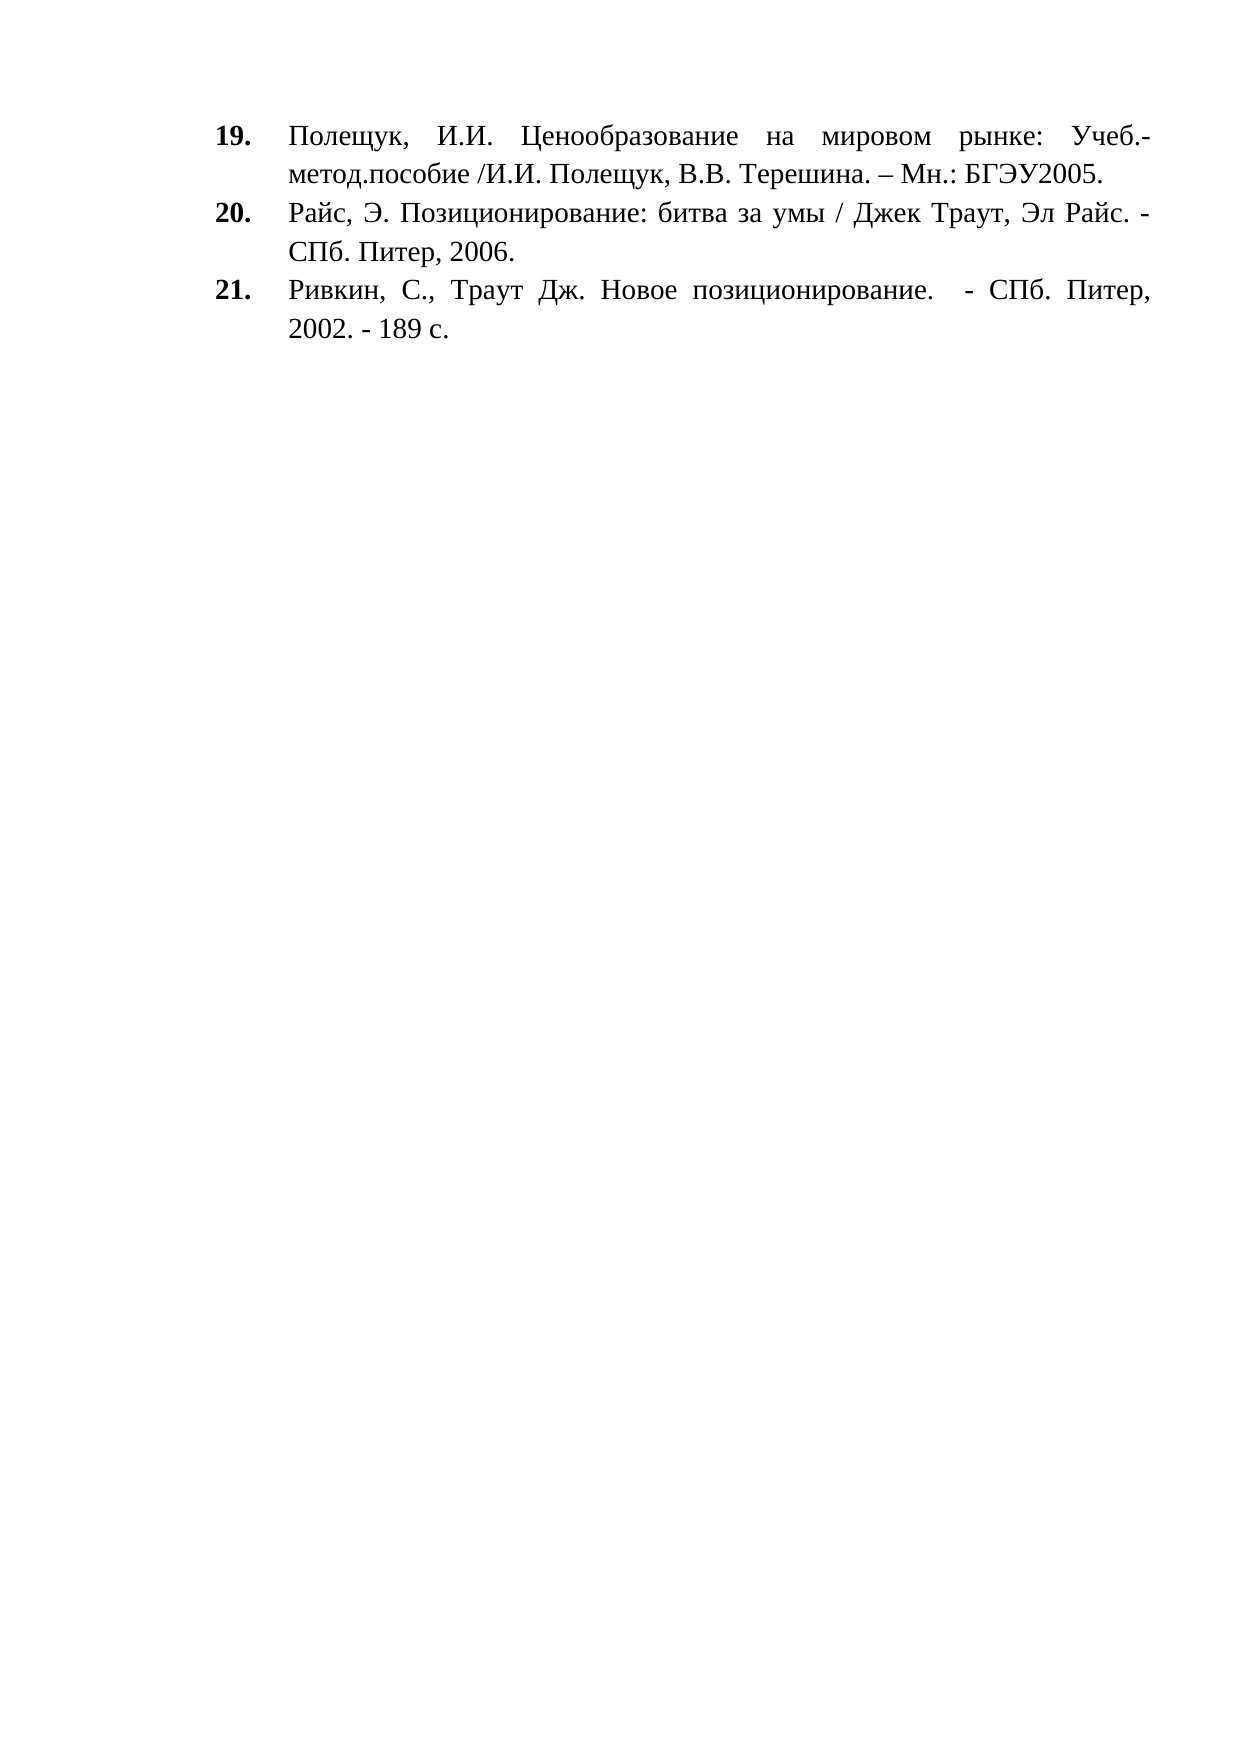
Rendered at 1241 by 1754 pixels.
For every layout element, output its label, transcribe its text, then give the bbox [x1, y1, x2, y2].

list Райс, Э. Позиционирование: битва за умы / Джек Траут, Эл Райс. - СПб. Питер, 2006. [215, 195, 1152, 267]
list Ривкин, С., Траут Дж. Новое позиционирование. - СПб. Питер, 2002. - 189 с. [215, 272, 1152, 344]
list Полещук, И.И. Ценообразование на мировом рынке: Учеб.-метод.пособие /И.И. Полещук, В.В. Терешина. – Мн.: БГЭУ2005. [215, 118, 1152, 190]
